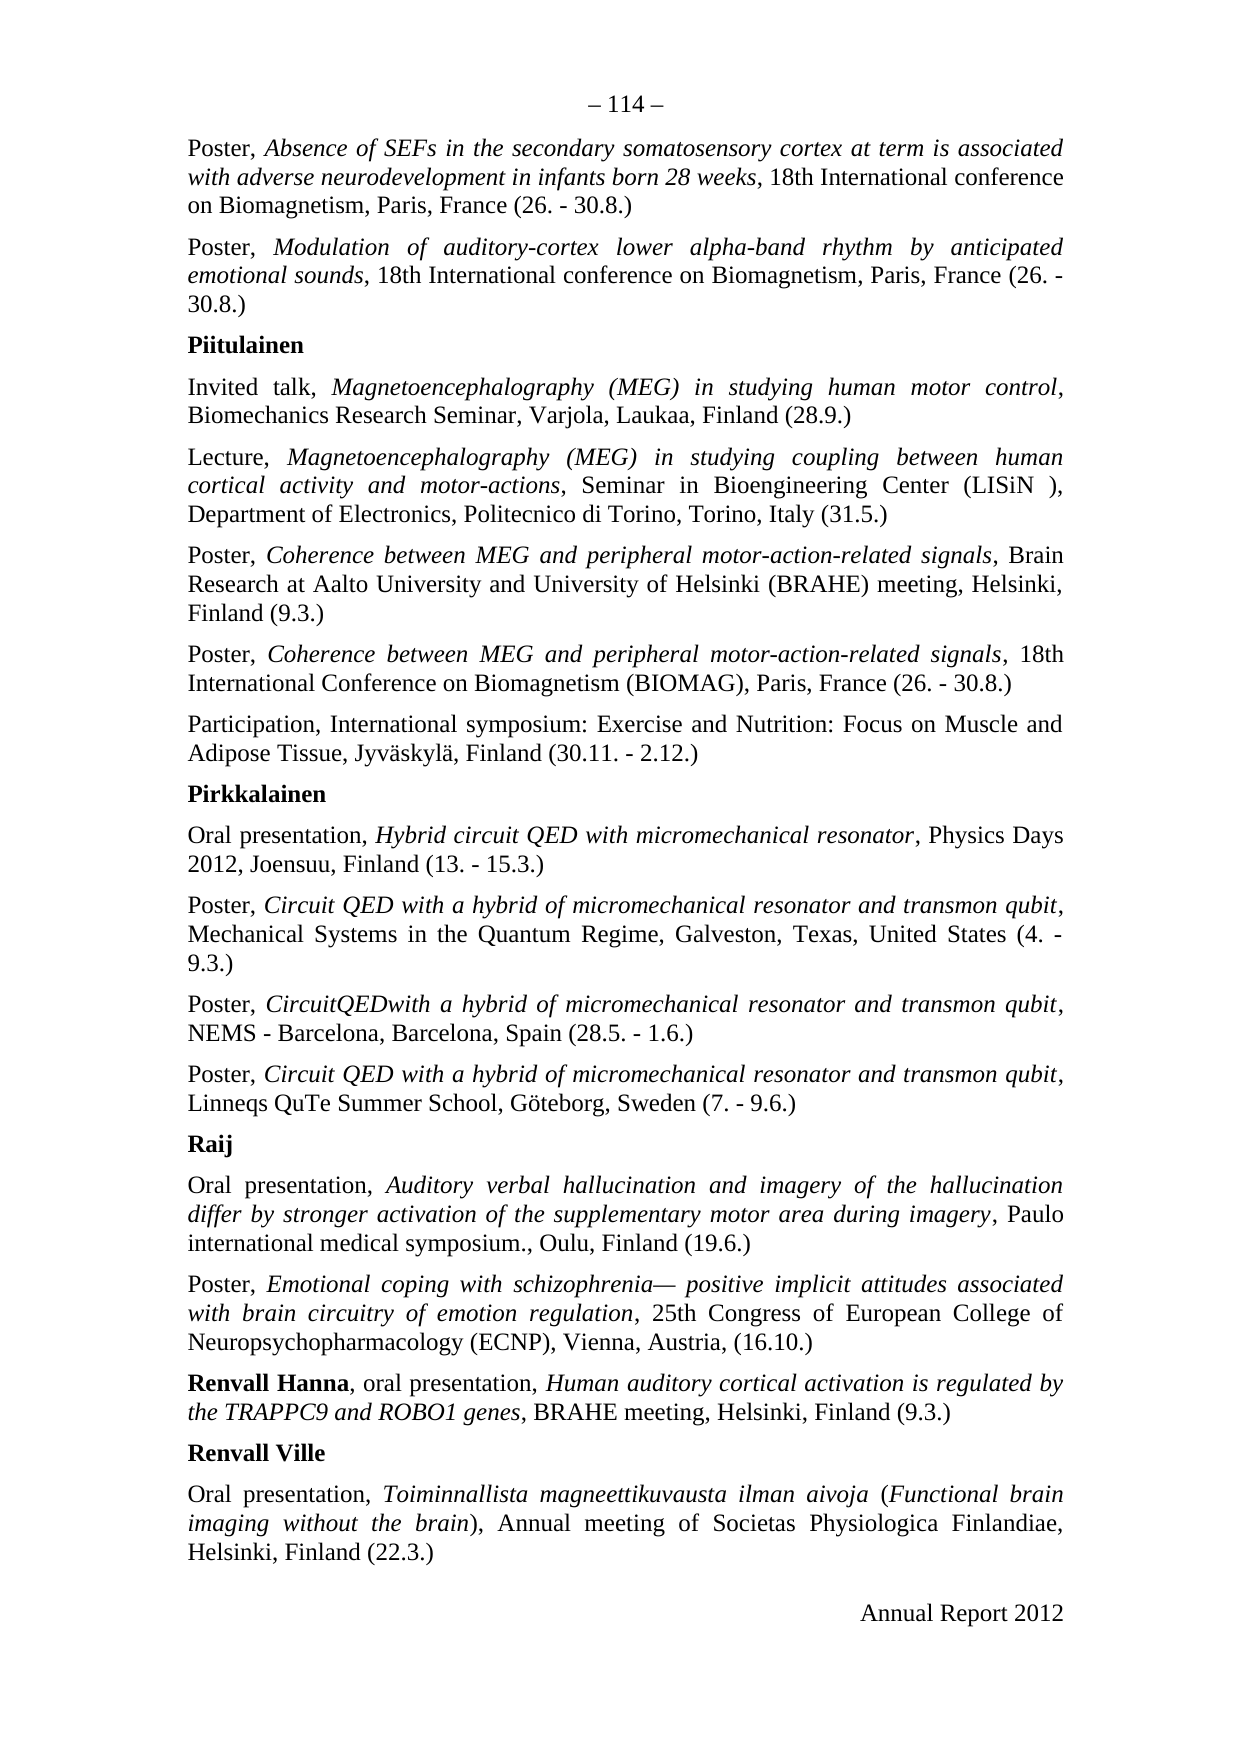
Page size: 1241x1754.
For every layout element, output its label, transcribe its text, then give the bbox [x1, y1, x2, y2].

text Renvall Ville [187, 1438, 1064, 1467]
text Poster, Absence of SEFs in the secondary somatosensory cortex at term is associated with adverse neurodevelopment in infants born 28 weeks, 18th International conference on Biomagnetism, Paris, France (26. - 30.8.) [187, 133, 1064, 219]
text Oral presentation, Auditory verbal hallucination and imagery of the hallucination differ by stronger activation of the supplementary motor area during imagery, Paulo international medical symposium., Oulu, Finland (19.6.) [187, 1170, 1064, 1257]
text Poster, Modulation of auditory-cortex lower alpha-band rhythm by anticipated emotional sounds, 18th International conference on Biomagnetism, Paris, France (26. - 30.8.) [187, 232, 1064, 318]
text Poster, Circuit QED with a hybrid of micromechanical resonator and transmon qubit, Mechanical Systems in the Quantum Regime, Galveston, Texas, United States (4. - 9.3.) [187, 890, 1064, 977]
text Renvall Hanna, oral presentation, Human auditory cortical activation is regulated by the TRAPPC9 and ROBO1 genes, BRAHE meeting, Helsinki, Finland (9.3.) [187, 1368, 1064, 1425]
text Poster, Coherence between MEG and peripheral motor-action-related signals, 18th International Conference on Biomagnetism (BIOMAG), Paris, France (26. - 30.8.) [187, 639, 1064, 697]
text Lecture, Magnetoencephalography (MEG) in studying coupling between human cortical activity and motor-actions, Seminar in Bioengineering Center (LISiN ), Department of Electronics, Politecnico di Torino, Torino, Italy (31.5.) [187, 442, 1064, 528]
text Oral presentation, Hybrid circuit QED with micromechanical resonator, Physics Days 2012, Joensuu, Finland (13. - 15.3.) [187, 820, 1064, 878]
text Poster, Circuit QED with a hybrid of micromechanical resonator and transmon qubit, Linneqs QuTe Summer School, Göteborg, Sweden (7. - 9.6.) [187, 1059, 1064, 1117]
text Poster, Emotional coping with schizophrenia— positive implicit attitudes associated with brain circuitry of emotion regulation, 25th Congress of European College of Neuropsychopharmacology (ECNP), Vienna, Austria, (16.10.) [187, 1269, 1064, 1355]
text Pirkkalainen [187, 779, 1064, 808]
text Participation, International symposium: Exercise and Nutrition: Focus on Muscle and Adipose Tissue, Jyväskylä, Finland (30.11. - 2.12.) [187, 709, 1064, 767]
text Poster, CircuitQEDwith a hybrid of micromechanical resonator and transmon qubit, NEMS - Barcelona, Barcelona, Spain (28.5. - 1.6.) [187, 989, 1064, 1047]
text Poster, Coherence between MEG and peripheral motor-action-related signals, Brain Research at Aalto University and University of Helsinki (BRAHE) meeting, Helsinki, Finland (9.3.) [187, 540, 1064, 627]
text Raij [187, 1129, 1064, 1158]
text Oral presentation, Toiminnallista magneettikuvausta ilman aivoja (Functional brain imaging without the brain), Annual meeting of Societas Physiologica Finlandiae, Helsinki, Finland (22.3.) [187, 1479, 1064, 1565]
text Piitulainen [187, 330, 1064, 359]
text Invited talk, Magnetoencephalography (MEG) in studying human motor control, Biomechanics Research Seminar, Varjola, Laukaa, Finland (28.9.) [187, 372, 1064, 429]
